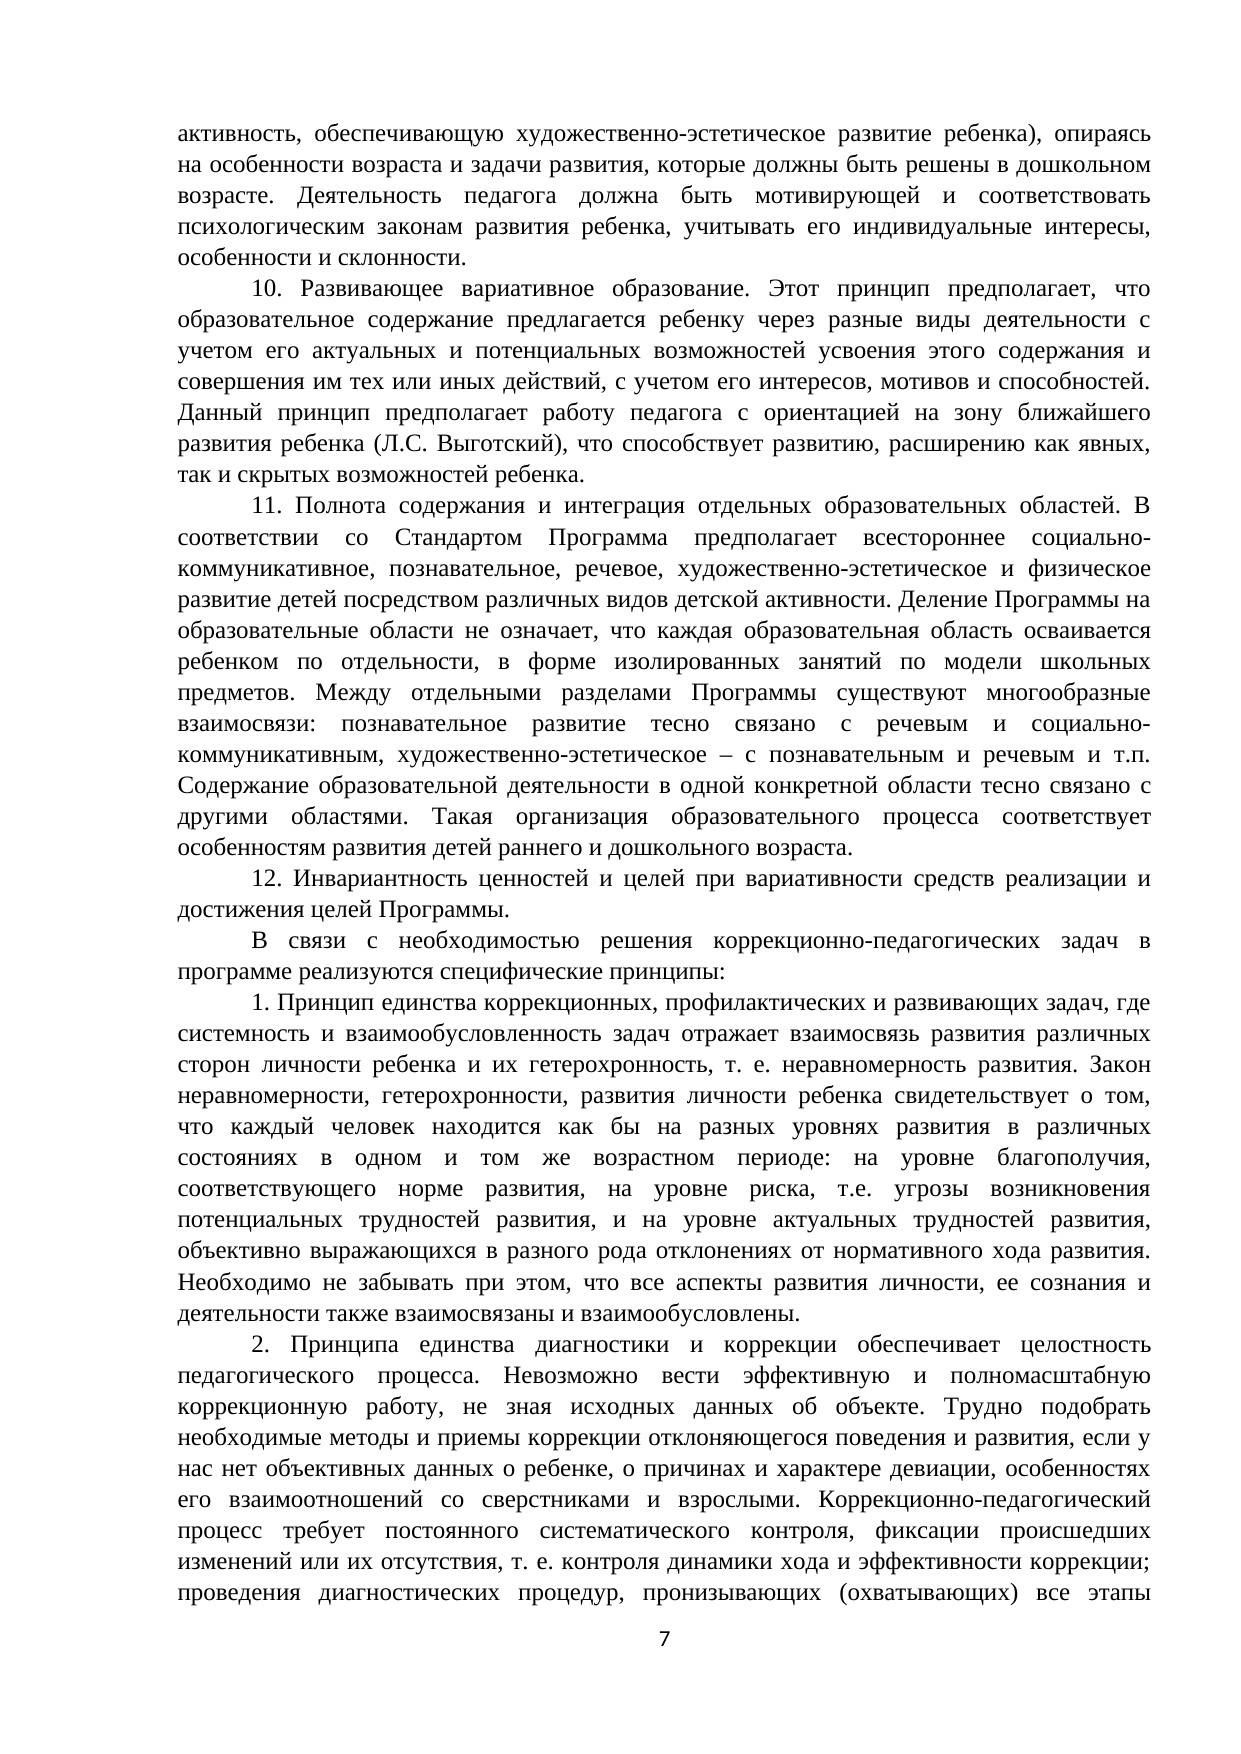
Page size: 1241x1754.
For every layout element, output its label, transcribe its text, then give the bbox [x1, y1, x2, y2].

text 11. Полнота содержания и интеграция отдельных образовательных областей. В соответствии со Стандартом Программа предполагает всестороннее социально-коммуникативное, познавательное, речевое, художественно-эстетическое и физическое развитие детей посредством различных видов детской активности. Деление Программы на образовательные области не означает, что каждая образовательная область осваивается ребенком по отдельности, в форме изолированных занятий по модели школьных предметов. Между отдельными разделами Программы существуют многообразные взаимосвязи: познавательное развитие тесно связано с речевым и социально-коммуникативным, художественно-эстетическое – с познавательным и речевым и т.п. Содержание образовательной деятельности в одной конкретной области тесно связано с другими областями. Такая организация образовательного процесса соответствует особенностям развития детей раннего и дошкольного возраста. [177, 491, 1152, 861]
text 12. Инвариантность ценностей и целей при вариативности средств реализации и достижения целей Программы. [177, 863, 1152, 923]
text В связи с необходимостью решения коррекционно-педагогических задач в программе реализуются специфические принципы: [177, 925, 1152, 985]
text 1. Принцип единства коррекционных, профилактических и развивающих задач, где системность и взаимообусловленность задач отражает взаимосвязь развития различных сторон личности ребенка и их гетерохронность, т. е. неравномерность развития. Закон неравномерности, гетерохронности, развития личности ребенка свидетельствует о том, что каждый человек находится как бы на разных уровнях развития в различных состояниях в одном и том же возрастном периоде: на уровне благополучия, соответствующего норме развития, на уровне риска, т.е. угрозы возникновения потенциальных трудностей развития, и на уровне актуальных трудностей развития, объективно выражающихся в разного рода отклонениях от нормативного хода развития. Необходимо не забывать при этом, что все аспекты развития личности, ее сознания и деятельности также взаимосвязаны и взаимообусловлены. [177, 987, 1152, 1326]
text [177, 1329, 1152, 1606]
text 10. Развивающее вариативное образование. Этот принцип предполагает, что образовательное содержание предлагается ребенку через разные виды деятельности с учетом его актуальных и потенциальных возможностей усвоения этого содержания и совершения им тех или иных действий, с учетом его интересов, мотивов и способностей. Данный принцип предполагает работу педагога с ориентацией на зону ближайшего развития ребенка (Л.С. Выготский), что способствует развитию, расширению как явных, так и скрытых возможностей ребенка. [177, 273, 1152, 488]
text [177, 118, 1152, 271]
